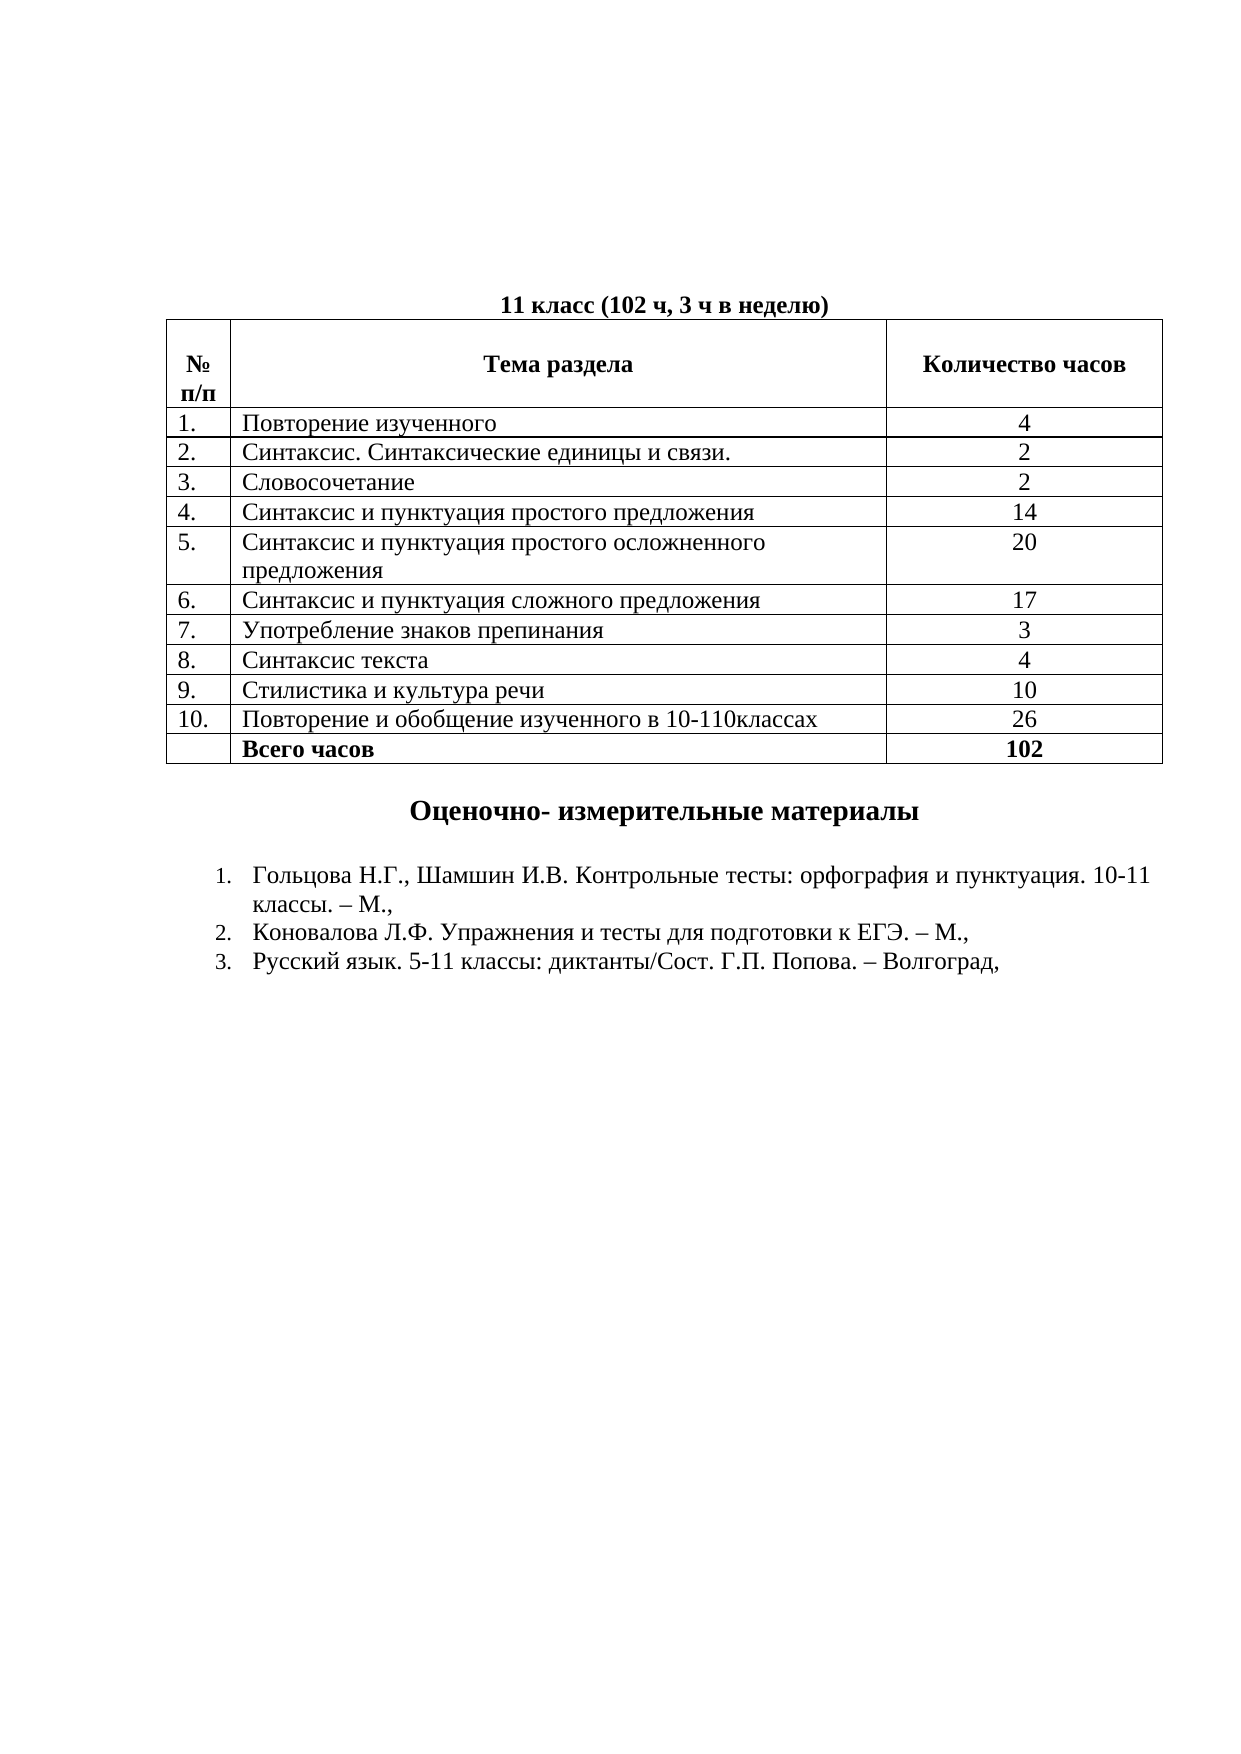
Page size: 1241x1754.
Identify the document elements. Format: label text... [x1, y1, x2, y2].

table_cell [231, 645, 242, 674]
list Коновалова Л.Ф. Упражнения и тесты для подготовки к ЕГЭ. – М., [215, 917, 1152, 946]
table_cell 5. [167, 527, 230, 584]
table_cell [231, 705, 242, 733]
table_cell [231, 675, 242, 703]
text 11 класс (102 ч, 3 ч в неделю) [177, 291, 1152, 319]
list Русский язык. 5-11 классы: диктанты/Сост. Г.П. Попова. – Волгоград, [215, 946, 1152, 975]
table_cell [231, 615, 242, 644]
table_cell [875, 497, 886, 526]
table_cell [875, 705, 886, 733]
table_header Количество часов [887, 320, 1162, 407]
table_header Тема раздела [231, 320, 886, 407]
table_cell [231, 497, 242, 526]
table_cell [219, 734, 230, 763]
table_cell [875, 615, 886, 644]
list Гольцова Н.Г., Шамшин И.В. Контрольные тесты: орфография и пунктуация. 10-11 классы. – М., [215, 860, 1152, 917]
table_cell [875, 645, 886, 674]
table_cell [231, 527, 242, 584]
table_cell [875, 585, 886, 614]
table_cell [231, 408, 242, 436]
table_cell 20 [887, 527, 1162, 584]
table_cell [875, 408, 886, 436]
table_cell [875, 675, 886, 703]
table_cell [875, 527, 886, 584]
table_cell [167, 734, 177, 763]
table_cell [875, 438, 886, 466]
text Оценочно- измерительные материалы [177, 793, 1152, 826]
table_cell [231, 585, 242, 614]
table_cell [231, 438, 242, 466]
